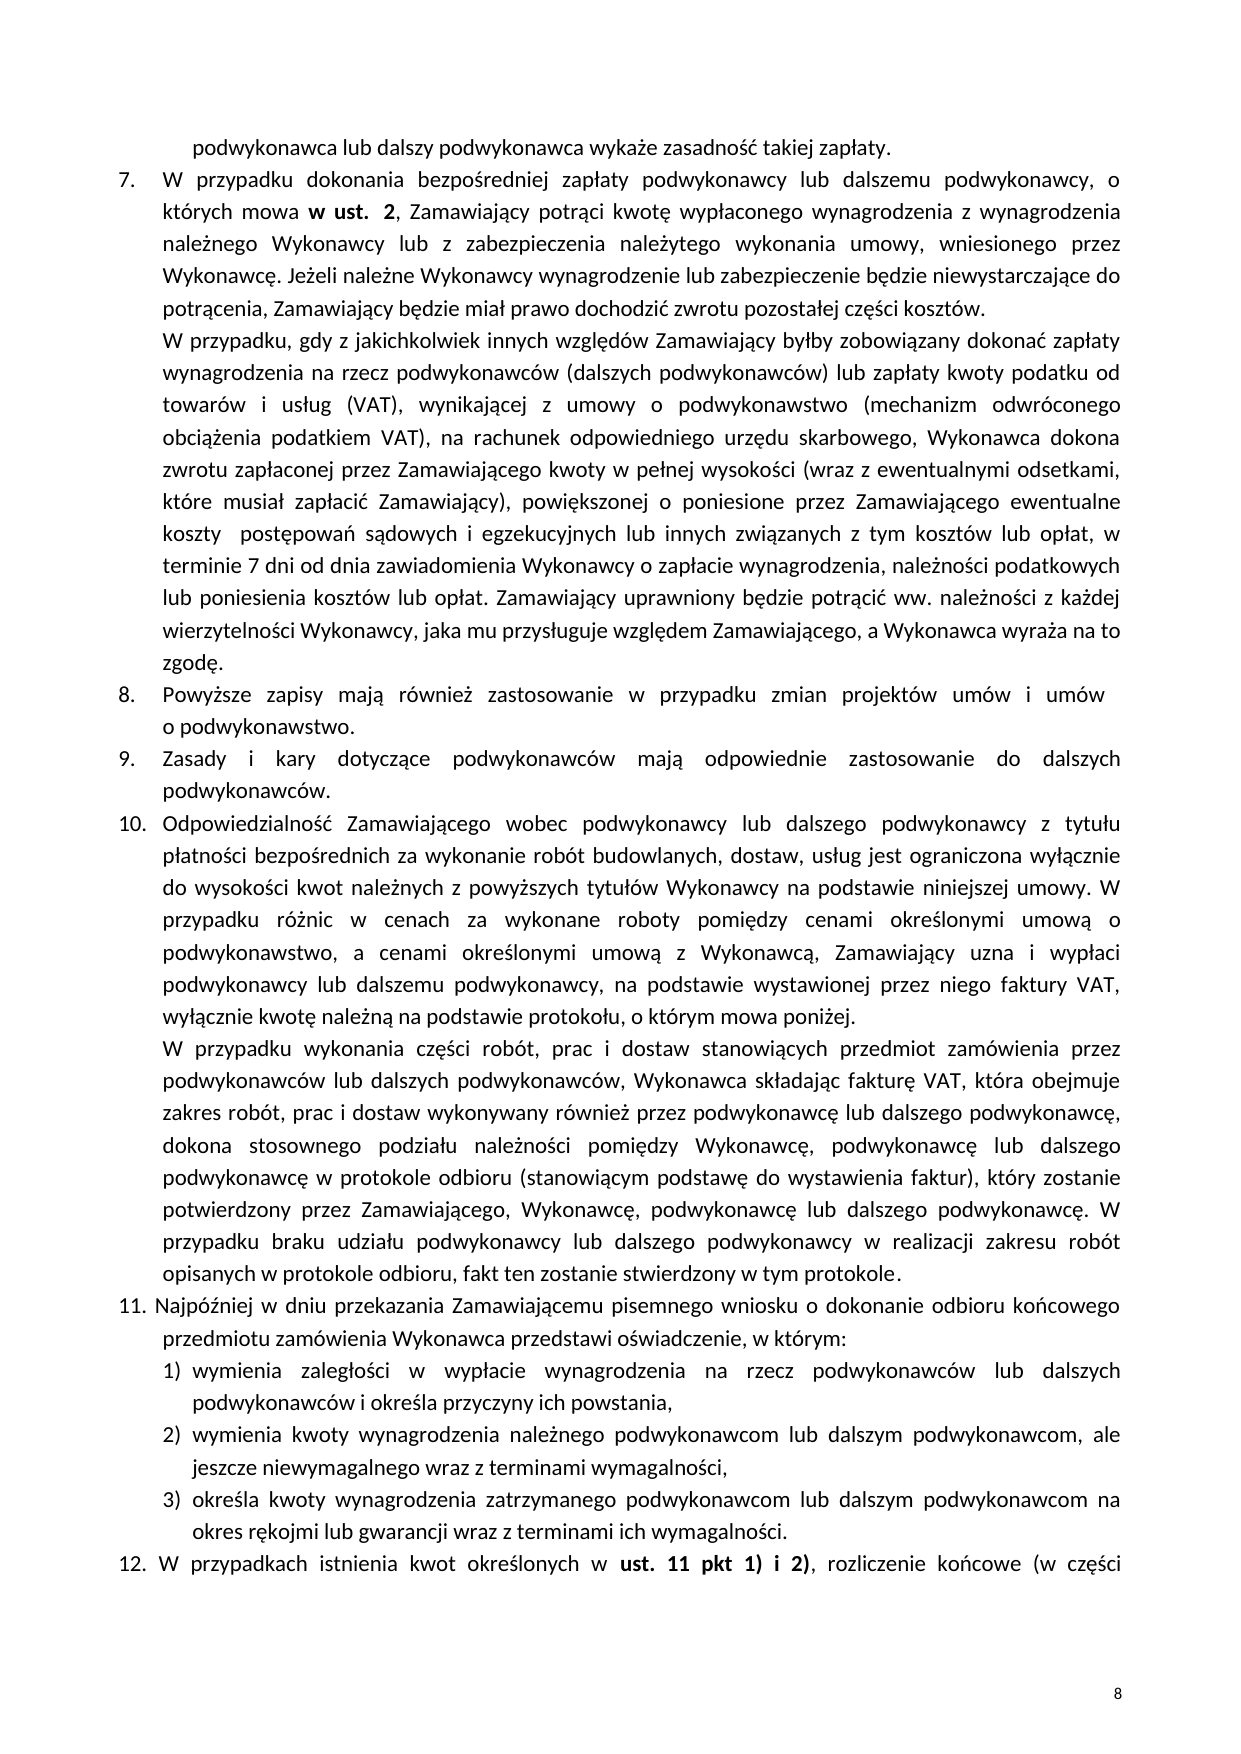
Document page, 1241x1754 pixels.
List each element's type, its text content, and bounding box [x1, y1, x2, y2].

list Powyższe zapisy mają również zastosowanie w przypadku zmian projektów umów i umów o podwykonawstwo. [118, 680, 1122, 740]
text W przypadku, gdy z jakichkolwiek innych względów Zamawiający byłby zobowiązany dokonać zapłaty wynagrodzenia na rzecz podwykonawców (dalszych podwykonawców) lub zapłaty kwoty podatku od towarów i usług (VAT), wynikającej z umowy o podwykonawstwo (mechanizm odwróconego obciążenia podatkiem VAT), na rachunek odpowiedniego urzędu skarbowego, Wykonawca dokona zwrotu zapłaconej przez Zamawiającego kwoty w pełnej wysokości (wraz z ewentualnymi odsetkami, które musiał zapłacić Zamawiający), powiększonej o poniesione przez Zamawiającego ewentualne koszty postępowań sądowych i egzekucyjnych lub innych związanych z tym kosztów lub opłat, w terminie 7 dni od dnia zawiadomienia Wykonawcy o zapłacie wynagrodzenia, należności podatkowych lub poniesienia kosztów lub opłat. Zamawiający uprawniony będzie potrącić ww. należności z każdej wierzytelności Wykonawcy, jaka mu przysługuje względem Zamawiającego, a Wykonawca wyraża na to zgodę. [162, 326, 1122, 676]
text 1) wymienia zaległości w wypłacie wynagrodzenia na rzecz podwykonawców lub dalszych podwykonawców i określa przyczyny ich powstania, [162, 1356, 1122, 1416]
list Odpowiedzialność Zamawiającego wobec podwykonawcy lub dalszego podwykonawcy z tytułu płatności bezpośrednich za wykonanie robót budowlanych, dostaw, usług jest ograniczona wyłącznie do wysokości kwot należnych z powyższych tytułów Wykonawcy na podstawie niniejszej umowy. W przypadku różnic w cenach za wykonane roboty pomiędzy cenami określonymi umową o podwykonawstwo, a cenami określonymi umową z Wykonawcą, Zamawiający uzna i wypłaci podwykonawcy lub dalszemu podwykonawcy, na podstawie wystawionej przez niego faktury VAT, wyłącznie kwotę należną na podstawie protokołu, o którym mowa poniżej. [118, 809, 1122, 1030]
text 11. Najpóźniej w dniu przekazania Zamawiającemu pisemnego wniosku o dokonanie odbioru końcowego przedmiotu zamówienia Wykonawca przedstawi oświadczenie, w którym: [118, 1292, 1122, 1352]
text 2) wymienia kwoty wynagrodzenia należnego podwykonawcom lub dalszym podwykonawcom, ale jeszcze niewymagalnego wraz z terminami wymagalności, [162, 1420, 1122, 1481]
list W przypadku dokonania bezpośredniej zapłaty podwykonawcy lub dalszemu podwykonawcy, o których mowa w ust. 2, Zamawiający potrąci kwotę wypłaconego wynagrodzenia z wynagrodzenia należnego Wykonawcy lub z zabezpieczenia należytego wykonania umowy, wniesionego przez Wykonawcę. Jeżeli należne Wykonawcy wynagrodzenie lub zabezpieczenie będzie niewystarczające do potrącenia, Zamawiający będzie miał prawo dochodzić zwrotu pozostałej części kosztów. [118, 165, 1122, 322]
text W przypadku wykonania części robót, prac i dostaw stanowiących przedmiot zamówienia przez podwykonawców lub dalszych podwykonawców, Wykonawca składając fakturę VAT, która obejmuje zakres robót, prac i dostaw wykonywany również przez podwykonawcę lub dalszego podwykonawcę, dokona stosownego podziału należności pomiędzy Wykonawcę, podwykonawcę lub dalszego podwykonawcę w protokole odbioru (stanowiącym podstawę do wystawienia faktur), który zostanie potwierdzony przez Zamawiającego, Wykonawcę, podwykonawcę lub dalszego podwykonawcę. W przypadku braku udziału podwykonawcy lub dalszego podwykonawcy w realizacji zakresu robót opisanych w protokole odbioru, fakt ten zostanie stwierdzony w tym protokole. [162, 1034, 1122, 1287]
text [118, 1549, 1122, 1577]
text 3) określa kwoty wynagrodzenia zatrzymanego podwykonawcom lub dalszym podwykonawcom na okres rękojmi lub gwarancji wraz z terminami ich wymagalności. [162, 1485, 1122, 1545]
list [162, 133, 1122, 161]
list Zasady i kary dotyczące podwykonawców mają odpowiednie zastosowanie do dalszych podwykonawców. [118, 744, 1122, 805]
